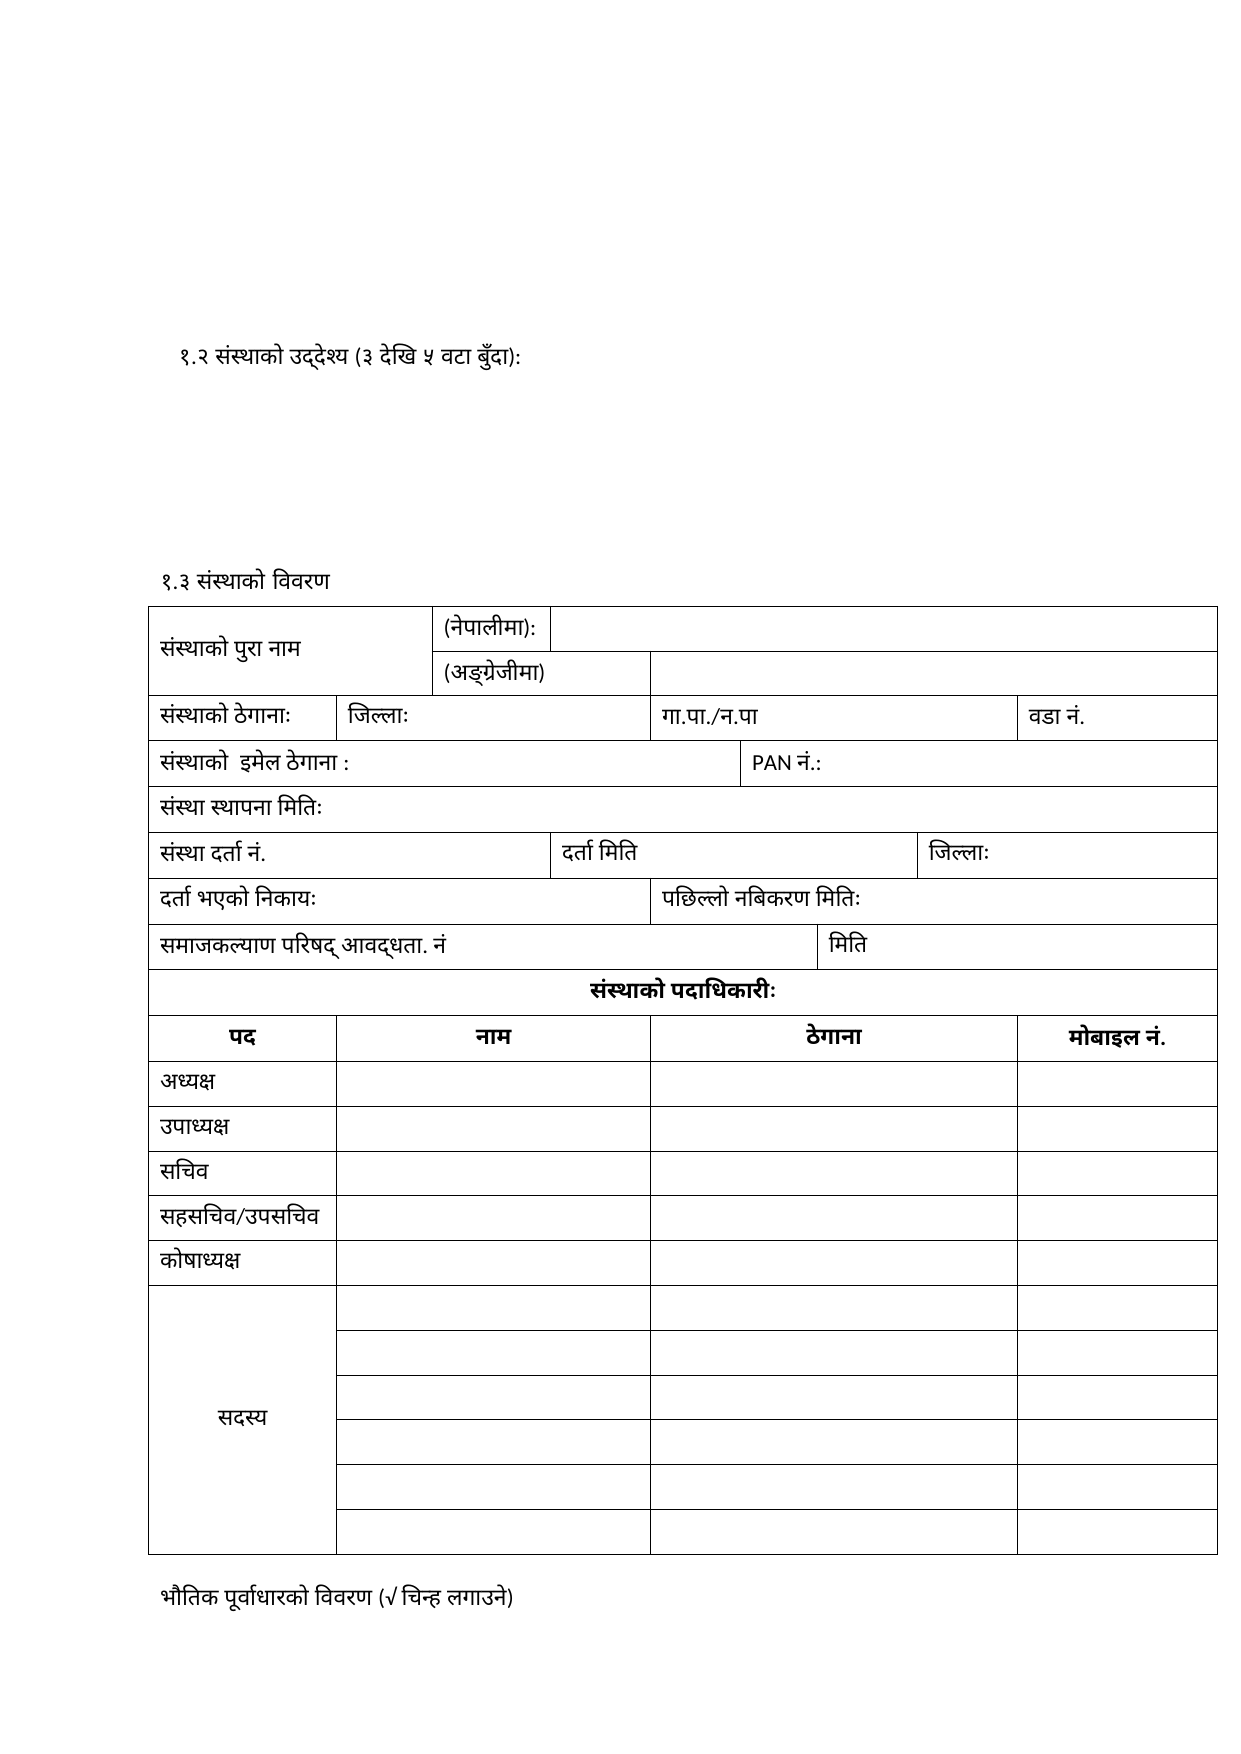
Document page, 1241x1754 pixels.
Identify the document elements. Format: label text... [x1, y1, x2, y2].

table_cell गा.पा./न.पा [651, 696, 1017, 740]
table_cell [651, 1107, 1017, 1151]
table_cell ठेगाना [651, 1016, 1017, 1061]
table_cell PAN नं.: [741, 741, 1217, 786]
table_cell [651, 1241, 1017, 1285]
table_cell संस्थाको पदाधिकारीः [149, 970, 1217, 1015]
table_cell [651, 1510, 1017, 1554]
table_cell संस्था दर्ता नं. [149, 833, 550, 878]
table_cell [1018, 1196, 1217, 1240]
table_cell [651, 1196, 1017, 1240]
table_cell नाम [337, 1016, 650, 1061]
table_cell [651, 1286, 1017, 1330]
table_header १.३ संस्थाको विवरण [149, 560, 1217, 606]
table_cell सदस्य [149, 1286, 336, 1554]
table_cell दर्ता भएको निकायः [149, 879, 650, 923]
table_cell [337, 1152, 650, 1195]
table_cell भौतिक पूर्वाधारको विवरण (√ चिन्ह लगाउने) [149, 1555, 1217, 1642]
table_cell [651, 1465, 1017, 1509]
table_cell मोबाइल नं. [1018, 1016, 1217, 1061]
table_cell [651, 1062, 1017, 1106]
table_cell जिल्लाः [337, 696, 650, 740]
table_cell [651, 1420, 1017, 1464]
table_cell कोषाध्यक्ष [149, 1241, 336, 1285]
table_cell वडा नं. [1018, 696, 1217, 740]
table_cell (अङ्ग्रेजीमा) [433, 652, 650, 695]
table_cell संस्थाको ठेगानाः [149, 696, 336, 740]
table_cell [551, 607, 1217, 651]
table_cell [1018, 1062, 1217, 1106]
table_cell [651, 652, 1217, 695]
table_cell [337, 1062, 650, 1106]
table_cell [1018, 1241, 1217, 1285]
table_cell संस्थाको इमेल ठेगाना : [149, 741, 740, 786]
table_cell [337, 1420, 650, 1464]
table_cell [337, 1196, 650, 1240]
table_cell [1018, 1107, 1217, 1151]
table_cell (नेपालीमा): [433, 607, 550, 651]
table_cell [1018, 1510, 1217, 1554]
table_cell [337, 1510, 650, 1554]
table_cell [651, 1152, 1017, 1195]
table_cell [337, 1331, 650, 1374]
table_cell पद [149, 1016, 336, 1061]
table_cell संस्थाको पुरा नाम [149, 607, 432, 695]
table_cell पछिल्लो नबिकरण मितिः [651, 879, 1217, 923]
table_cell [337, 1286, 650, 1330]
table_cell [1018, 1420, 1217, 1464]
table_cell दर्ता मिति [551, 833, 917, 878]
table_cell [1018, 1152, 1217, 1195]
table_cell मिति [818, 925, 1217, 969]
table_cell [1018, 1286, 1217, 1330]
table_cell सहसचिव/उपसचिव [149, 1196, 336, 1240]
table_cell अध्यक्ष [149, 1062, 336, 1106]
table_cell [337, 1465, 650, 1509]
table_cell [337, 1376, 650, 1419]
table_cell [1018, 1376, 1217, 1419]
table_cell जिल्लाः [918, 833, 1217, 878]
table_cell समाजकल्याण परिषद् आवद्धता. नं [149, 925, 817, 969]
table_cell [651, 1331, 1017, 1374]
table_cell उपाध्यक्ष [149, 1107, 336, 1151]
table_cell सचिव [149, 1152, 336, 1195]
table_cell [1018, 1331, 1217, 1374]
table_cell संस्था स्थापना मितिः [149, 787, 1217, 832]
table_cell [1018, 1465, 1217, 1509]
list १.२ संस्थाको उद्देश्य (३ देखि ५ वटा बुँदा): [178, 342, 1090, 373]
table_cell [337, 1107, 650, 1151]
table_cell [651, 1376, 1017, 1419]
table_cell [337, 1241, 650, 1285]
